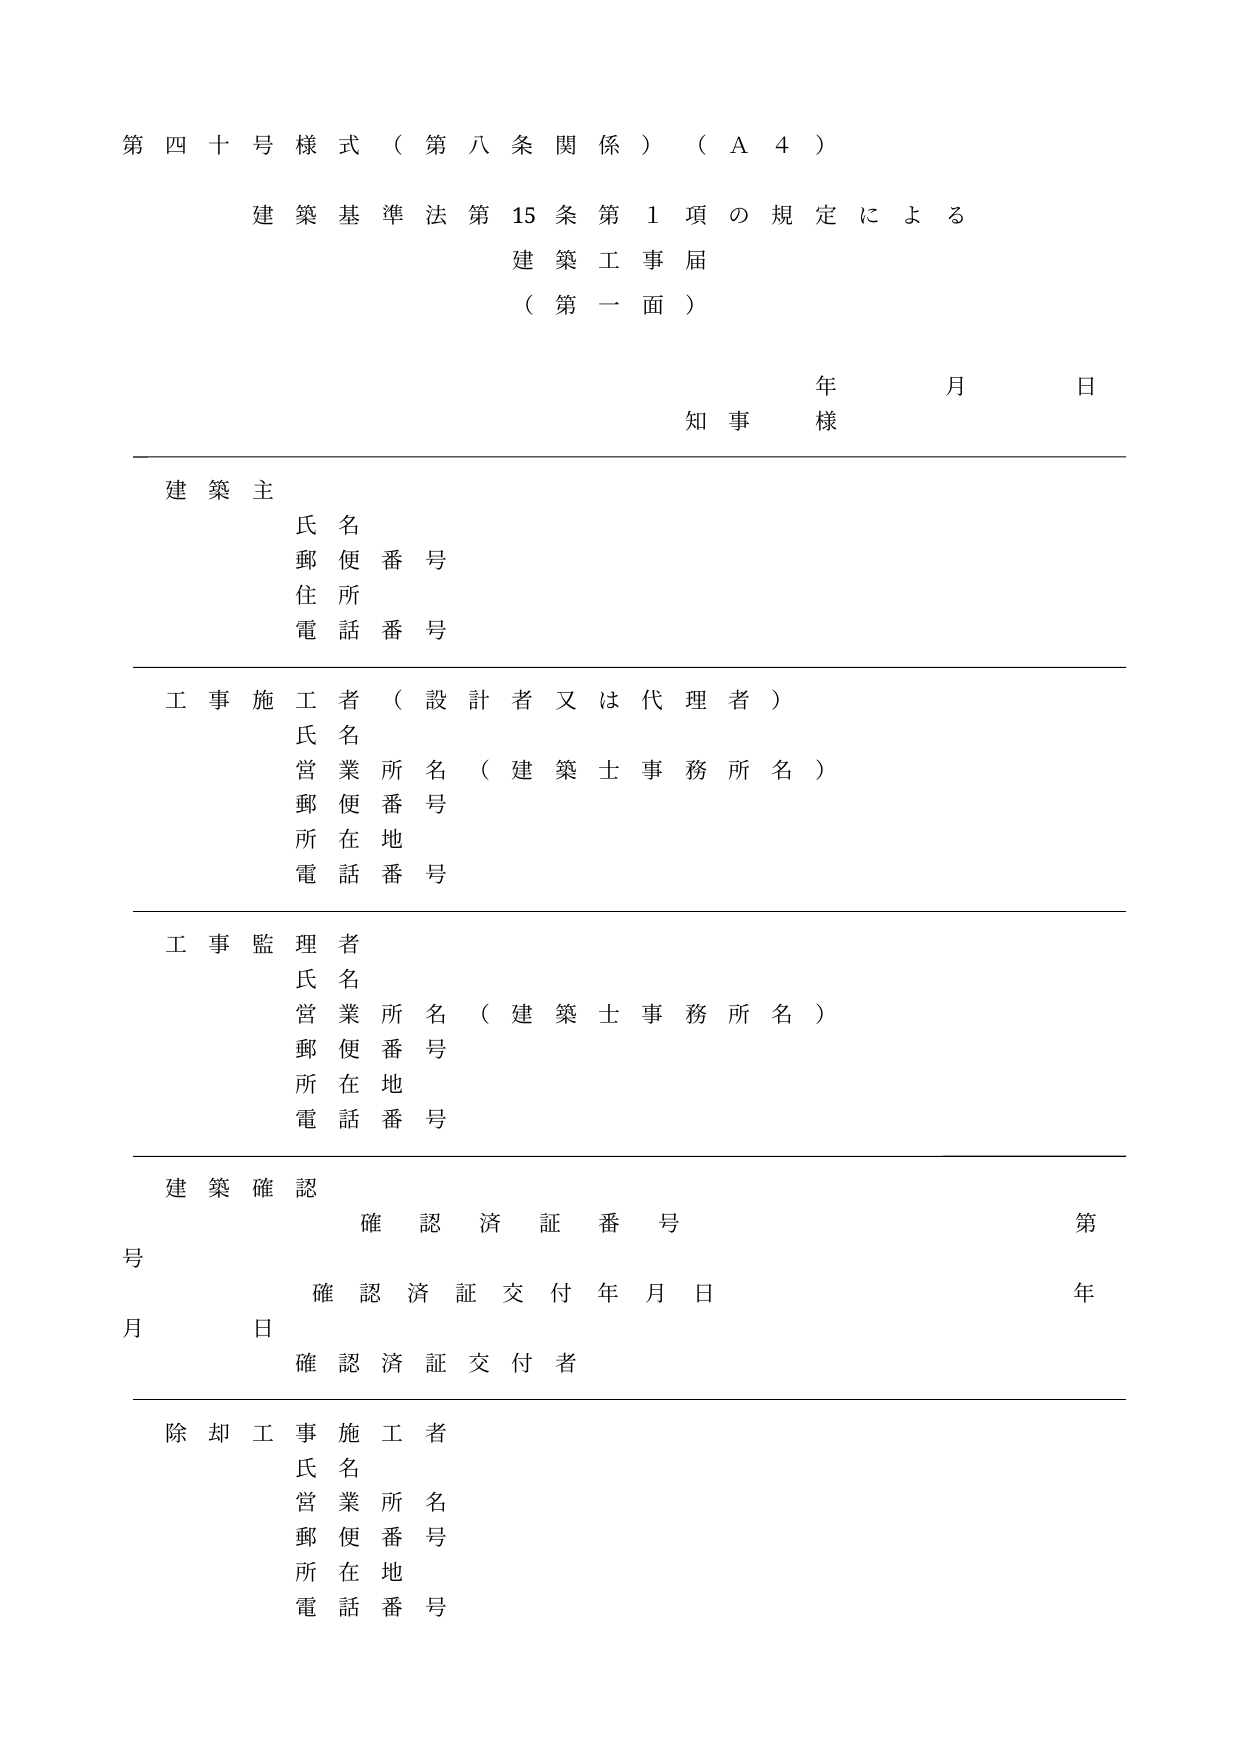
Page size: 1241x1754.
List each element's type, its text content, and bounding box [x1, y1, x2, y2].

text 第四十号様式（第八条関係）（Ａ４） [122, 127, 1118, 162]
text 郵便番号 [122, 786, 1118, 821]
text 建築主 [122, 472, 1118, 507]
text 所在地 [122, 1554, 1118, 1589]
text 電話番号 [122, 1589, 1118, 1623]
text 営業所名（建築士事務所名） [122, 751, 1118, 786]
text 電話番号 [122, 612, 1118, 646]
text 営業所名 [122, 1484, 1118, 1519]
text 氏名 [122, 1449, 1118, 1484]
text 所在地 [122, 821, 1118, 856]
text 電話番号 [122, 1100, 1118, 1135]
text 建築基準法第15条第１項の規定による [122, 196, 1118, 231]
text 確認済証交付者 [122, 1344, 1118, 1379]
text 除却工事施工者 [122, 1414, 1118, 1449]
text 所在地 [122, 1065, 1118, 1100]
text 確認済証番号 第 号 [122, 1205, 1118, 1274]
text 氏名 [122, 961, 1118, 995]
text （第一面） [122, 287, 1118, 322]
text 確認済証交付年月日 年 月 日 [122, 1274, 1118, 1344]
text 氏名 [122, 507, 1118, 542]
text 工事監理者 [122, 926, 1118, 961]
text 郵便番号 [122, 1519, 1118, 1554]
text 建築確認 [122, 1170, 1118, 1205]
text 氏名 [122, 716, 1118, 751]
text 年 月 日 [122, 367, 1118, 402]
text 営業所名（建築士事務所名） [122, 995, 1118, 1030]
text 郵便番号 [122, 1030, 1118, 1065]
text 郵便番号 [122, 542, 1118, 577]
text 知事 様 [122, 402, 1118, 437]
text 工事施工者（設計者又は代理者） [122, 681, 1118, 716]
text 建築工事届 [122, 242, 1118, 277]
text 電話番号 [122, 856, 1118, 891]
text 住所 [122, 577, 1118, 612]
